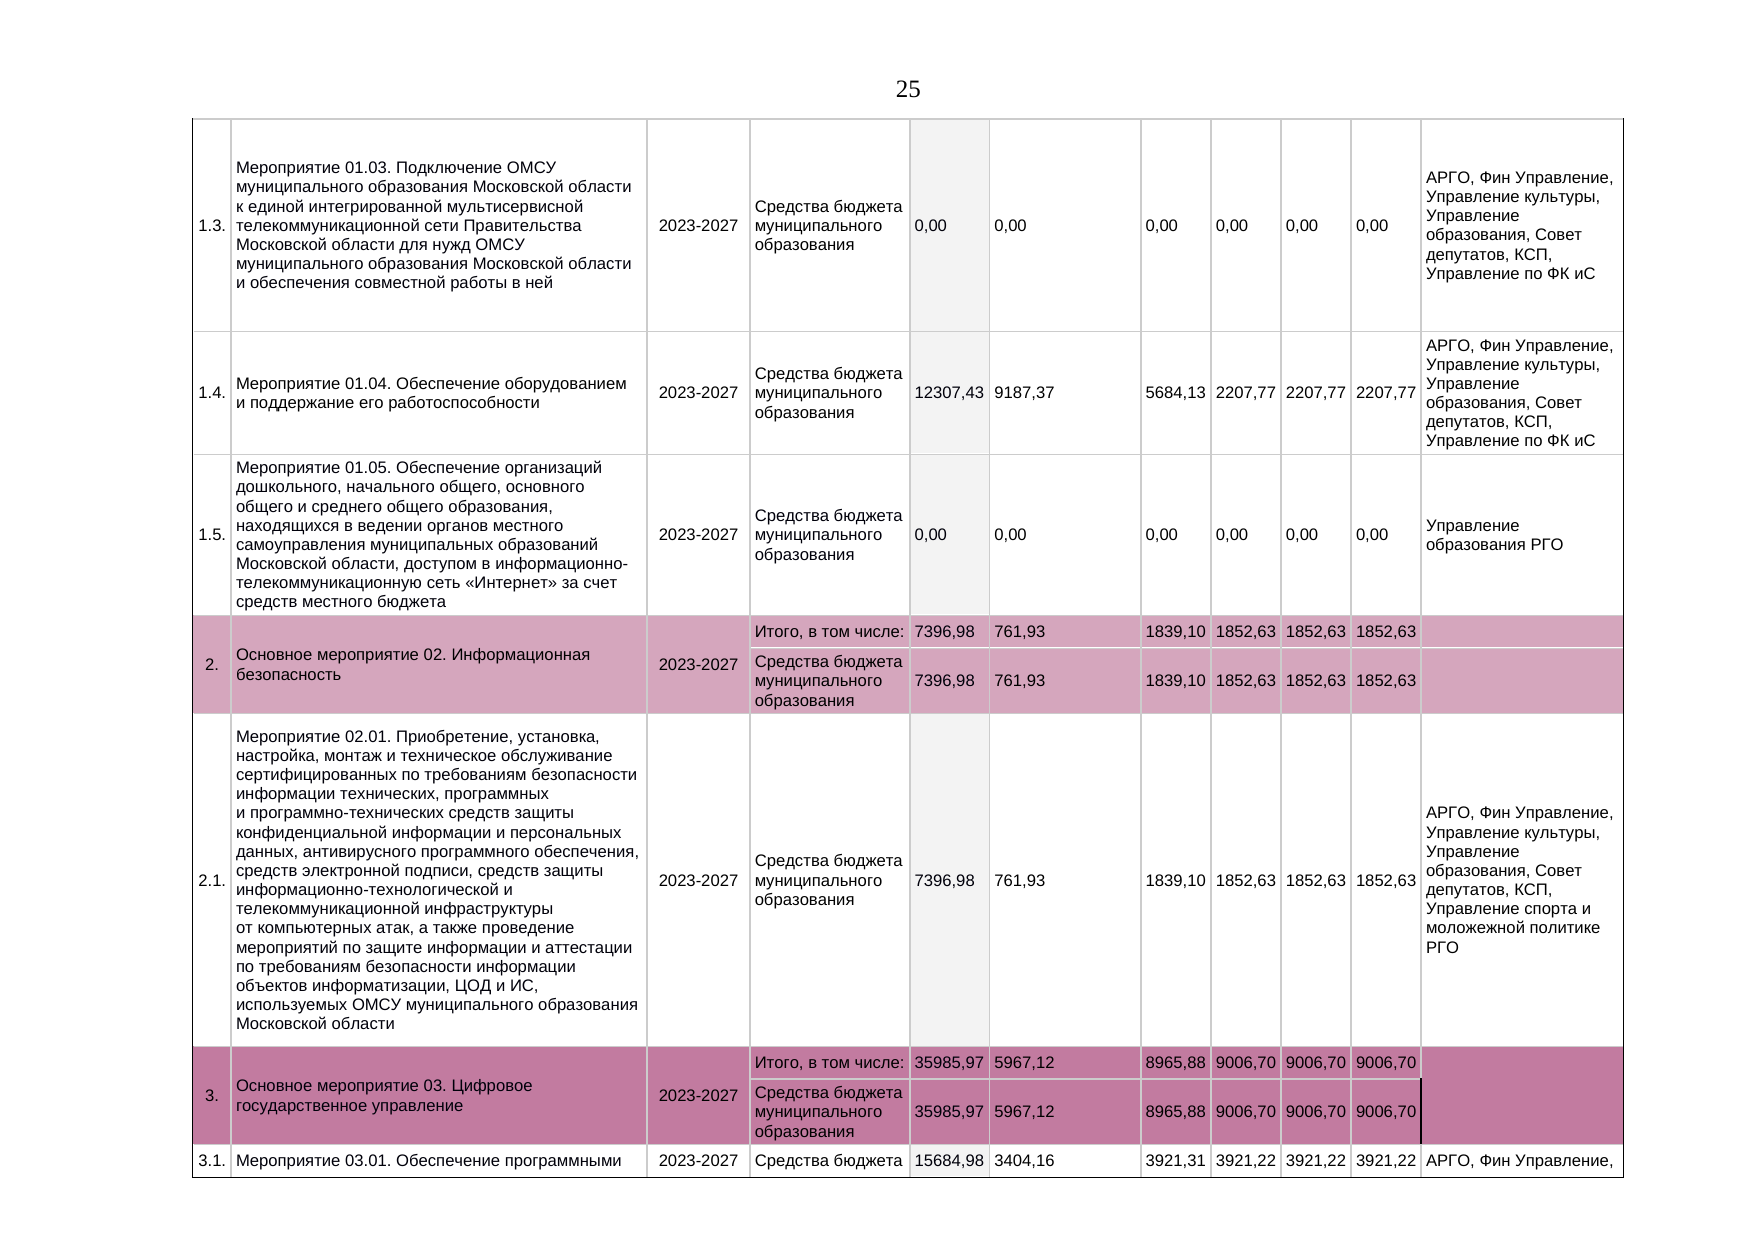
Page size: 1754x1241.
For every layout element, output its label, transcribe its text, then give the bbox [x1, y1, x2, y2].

table_cell 2207,77 [1282, 332, 1350, 453]
table_cell 3921,22 [1352, 1145, 1420, 1176]
table_cell 0,00 [990, 120, 1140, 331]
table_cell 35985,97 [911, 1047, 989, 1078]
table_cell [1422, 1047, 1623, 1144]
table_cell 0,00 [911, 120, 989, 331]
table_cell 761,93 [990, 714, 1140, 1046]
table_cell Итого, в том числе: [751, 1047, 909, 1078]
table_cell 1852,63 [1282, 649, 1350, 713]
table_cell 35985,97 [911, 1080, 989, 1144]
table_cell АРГО, Фин Управление, Управление культуры, Управление образования, Совет депутатов, КСП, Управление спорта и моложежной политике РГО [1422, 714, 1623, 1046]
table_cell 9187,37 [990, 332, 1140, 453]
table_cell 3. [193, 1047, 230, 1144]
table_cell 2023-2027 [648, 332, 749, 453]
table_cell [1422, 649, 1623, 713]
table_cell 9006,70 [1282, 1080, 1350, 1144]
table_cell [1422, 120, 1623, 331]
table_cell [751, 1080, 909, 1144]
table_cell 2023-2027 [648, 1145, 749, 1176]
table_cell 761,93 [990, 649, 1140, 713]
table_cell АРГО, Фин Управление, Управление культуры, Управление образования, Совет депутатов, КСП, Управление по ФК иС [1422, 332, 1623, 453]
table_cell 2023-2027 [648, 455, 749, 614]
table_cell 1852,63 [1212, 714, 1280, 1046]
table_cell 1852,63 [1352, 714, 1420, 1046]
table_cell 3921,31 [1142, 1145, 1210, 1176]
table_cell 0,00 [1212, 455, 1280, 614]
table_cell 8965,88 [1142, 1047, 1210, 1078]
table_cell 9006,70 [1352, 1080, 1420, 1144]
table_cell 3921,22 [1212, 1145, 1280, 1176]
table_cell 9006,70 [1212, 1080, 1280, 1144]
table_cell 1.4. [193, 332, 230, 453]
table_cell [1422, 616, 1623, 647]
table_cell Средства бюджета муниципального образования [751, 332, 909, 453]
table_cell 0,00 [1352, 120, 1420, 331]
table_cell 9006,70 [1352, 1047, 1420, 1078]
table_cell 0,00 [911, 455, 989, 614]
table_cell 0,00 [1142, 455, 1210, 614]
table_cell 12307,43 [911, 332, 989, 453]
table_cell 1.5. [193, 455, 230, 614]
table_cell 1839,10 [1142, 649, 1210, 713]
table_cell 15684,98 [911, 1145, 989, 1176]
table_cell 2023-2027 [648, 120, 749, 331]
table_cell 2. [193, 616, 230, 713]
table_cell 1.3. [193, 120, 230, 331]
table_cell Мероприятие 01.04. Обеспечение оборудованием и поддержание его работоспособности [232, 332, 646, 453]
table_cell 1852,63 [1352, 649, 1420, 713]
table_cell Основное мероприятие 03. Цифровое государственное управление [232, 1047, 646, 1144]
table_cell 2023-2027 [648, 1047, 749, 1144]
table_cell Основное мероприятие 02. Информационная безопасность [232, 616, 646, 713]
table_cell Средства бюджета муниципального образования [751, 649, 909, 713]
table_cell 2.1. [193, 714, 230, 1046]
table_cell 9006,70 [1212, 1047, 1280, 1078]
table_cell 7396,98 [911, 616, 989, 647]
table_cell Мероприятие 02.01. Приобретение, установка, настройка, монтаж и техническое обслуживание сертифицированных по требованиям безопасности информации технических, программных и программно-технических средств защиты конфиденциальной информации и персональных данных, антивирусного программного обеспечения, средств электронной подписи, средств защиты информационно-технологической и телекоммуникационной инфраструктуры от компьютерных атак, а также проведение мероприятий по защите информации и аттестации по требованиям безопасности информации объектов информатизации, ЦОД и ИС, используемых ОМСУ муниципального образования Московской области [232, 714, 646, 1046]
table_cell 3.1. [193, 1145, 230, 1176]
table_cell 2207,77 [1212, 332, 1280, 453]
table_cell Мероприятие 01.05. Обеспечение организаций дошкольного, начального общего, основного общего и среднего общего образования, находящихся в ведении органов местного самоуправления муниципальных образований Московской области, доступом в информационно-телекоммуникационную сеть «Интернет» за счет средств местного бюджета [232, 455, 646, 614]
table_cell 7396,98 [911, 714, 989, 1046]
table_cell 0,00 [990, 455, 1140, 614]
table_cell Управление образования РГО [1422, 455, 1623, 614]
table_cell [751, 120, 909, 331]
table_cell Мероприятие 01.03. Подключение ОМСУ муниципального образования Московской области к единой интегрированной мультисервисной телекоммуникационной сети Правительства Московской области для нужд ОМСУ муниципального образования Московской области и обеспечения совместной работы в ней [232, 120, 646, 331]
table_cell 1839,10 [1142, 616, 1210, 647]
table_cell Средства бюджета муниципального образования [751, 455, 909, 614]
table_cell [232, 1145, 646, 1176]
table_cell 9006,70 [1282, 1047, 1350, 1078]
table_cell 5684,13 [1142, 332, 1210, 453]
table_cell 5967,12 [990, 1080, 1140, 1144]
table_cell 2023-2027 [648, 616, 749, 713]
table_cell 2023-2027 [648, 714, 749, 1046]
table_cell Средства бюджета муниципального образования [751, 714, 909, 1046]
table_cell 8965,88 [1142, 1080, 1210, 1144]
table_cell 0,00 [1212, 120, 1280, 331]
table_cell 1852,63 [1282, 714, 1350, 1046]
table_cell 1839,10 [1142, 714, 1210, 1046]
table_cell 1852,63 [1212, 649, 1280, 713]
table_cell 1852,63 [1282, 616, 1350, 647]
table_cell 761,93 [990, 616, 1140, 647]
table_cell Итого, в том числе: [751, 616, 909, 647]
table_cell 5967,12 [990, 1047, 1140, 1078]
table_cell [751, 1145, 909, 1176]
table_cell 0,00 [1142, 120, 1210, 331]
table_cell 1852,63 [1212, 616, 1280, 647]
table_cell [1422, 1145, 1623, 1176]
table_cell 1852,63 [1352, 616, 1420, 647]
table_cell 3921,22 [1282, 1145, 1350, 1176]
table_cell 7396,98 [911, 649, 989, 713]
table_cell 3404,16 [990, 1145, 1140, 1176]
table_cell 0,00 [1282, 120, 1350, 331]
table_cell 0,00 [1352, 455, 1420, 614]
table_cell 0,00 [1282, 455, 1350, 614]
table_cell 2207,77 [1352, 332, 1420, 453]
